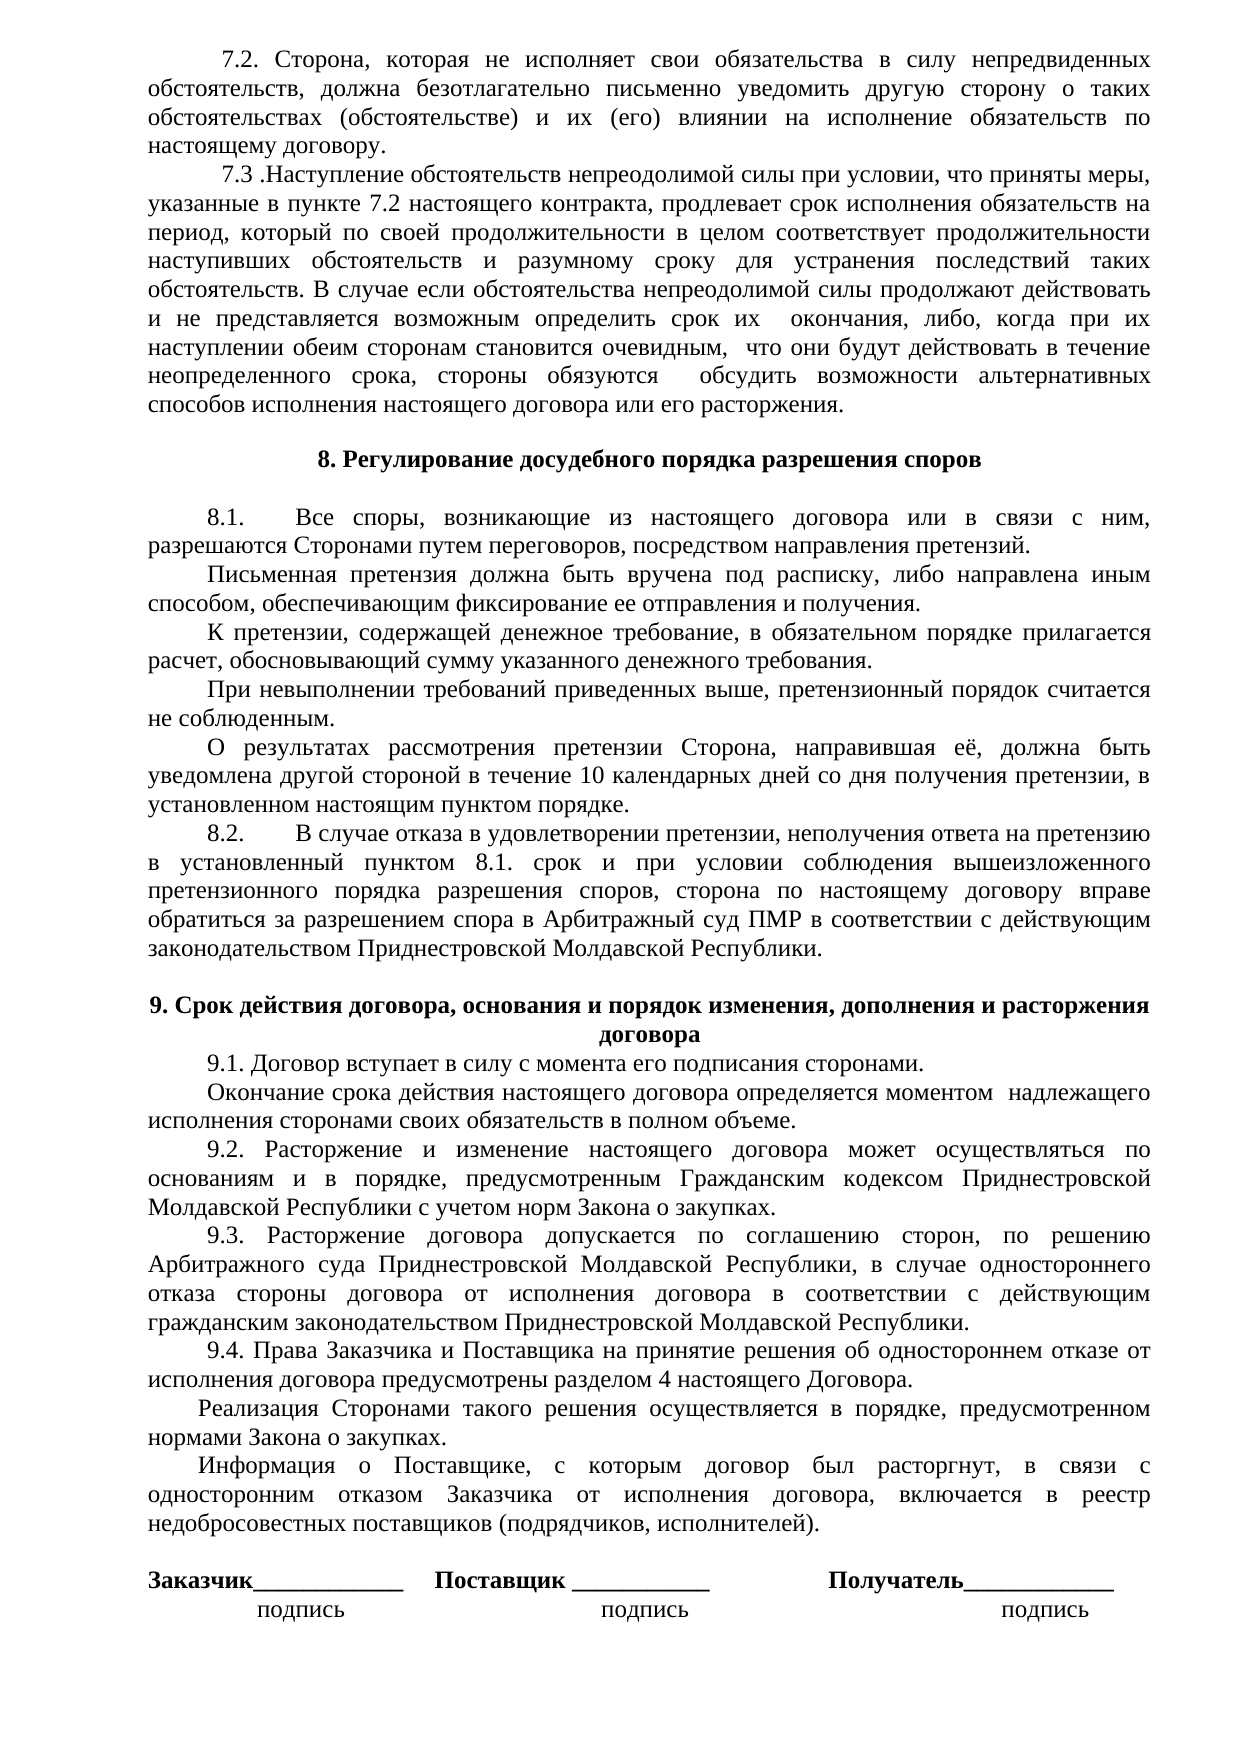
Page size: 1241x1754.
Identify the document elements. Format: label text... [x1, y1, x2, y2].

text О результатах рассмотрения претензии Сторона, направившая её, должна быть уведомлена другой стороной в течение 10 календарных дней со дня получения претензии, в установленном настоящим пунктом порядке. [148, 732, 1152, 818]
text При невыполнении требований приведенных выше, претензионный порядок считается не соблюденным. [148, 674, 1152, 732]
text 9.4. Права Заказчика и Поставщика на принятие решения об одностороннем отказе от исполнения договора предусмотрены разделом 4 настоящего Договора. [148, 1336, 1152, 1393]
text Реализация Сторонами такого решения осуществляется в порядке, предусмотренном нормами Закона о закупках. [148, 1393, 1152, 1451]
text 8.1. Все споры, возникающие из настоящего договора или в связи с ним, разрешаются Сторонами путем переговоров, посредством направления претензий. [148, 502, 1152, 559]
text подпись подпись подпись [148, 1594, 1152, 1623]
text 8. Регулирование досудебного порядка разрешения споров [148, 444, 1152, 473]
text Заказчик____________ Поставщик ___________ Получатель____________ [148, 1566, 1152, 1594]
text Информация о Поставщике, с которым договор был расторгнут, в связи с односторонним отказом Заказчика от исполнения договора, включается в реестр недобросовестных поставщиков (подрядчиков, исполнителей). [148, 1451, 1152, 1537]
text 9.1. Договор вступает в силу с момента его подписания сторонами. [148, 1048, 1152, 1077]
text 7.2. Сторона, которая не исполняет свои обязательства в силу непредвиденных обстоятельств, должна безотлагательно письменно уведомить другую сторону о таких обстоятельствах (обстоятельстве) и их (его) влиянии на исполнение обязательств по настоящему договору. [148, 44, 1152, 159]
text К претензии, содержащей денежное требование, в обязательном порядке прилагается расчет, обосновывающий сумму указанного денежного требования. [148, 617, 1152, 674]
text 9. Срок действия договора, основания и порядок изменения, дополнения и расторжения договора [148, 991, 1152, 1048]
text 9.2. Расторжение и изменение настоящего договора может осуществляться по основаниям и в порядке, предусмотренным Гражданским кодексом Приднестровской Молдавской Республики с учетом норм Закона о закупках. [148, 1134, 1152, 1221]
text 9.3. Расторжение договора допускается по соглашению сторон, по решению Арбитражного суда Приднестровской Молдавской Республики, в случае одностороннего отказа стороны договора от исполнения договора в соответствии с действующим гражданским законодательством Приднестровской Молдавской Республики. [148, 1221, 1152, 1336]
text Окончание срока действия настоящего договора определяется моментом надлежащего исполнения сторонами своих обязательств в полном объеме. [148, 1077, 1152, 1134]
text 7.3 .Наступление обстоятельств непреодолимой силы при условии, что приняты меры, указанные в пункте 7.2 настоящего контракта, продлевает срок исполнения обязательств на период, который по своей продолжительности в целом соответствует продолжительности наступивших обстоятельств и разумному сроку для устранения последствий таких обстоятельств. В случае если обстоятельства непреодолимой силы продолжают действовать и не представляется возможным определить срок их окончания, либо, когда при их наступлении обеим сторонам становится очевидным, что они будут действовать в течение неопределенного срока, стороны обязуются обсудить возможности альтернативных способов исполнения настоящего договора или его расторжения. [148, 159, 1152, 418]
text Письменная претензия должна быть вручена под расписку, либо направлена иным способом, обеспечивающим фиксирование ее отправления и получения. [148, 559, 1152, 617]
text 8.2. В случае отказа в удовлетворении претензии, неполучения ответа на претензию в установленный пунктом 8.1. срок и при условии соблюдения вышеизложенного претензионного порядка разрешения споров, сторона по настоящему договору вправе обратиться за разрешением спора в Арбитражный суд ПМР в соответствии с действующим законодательством Приднестровской Молдавской Республики. [148, 818, 1152, 962]
